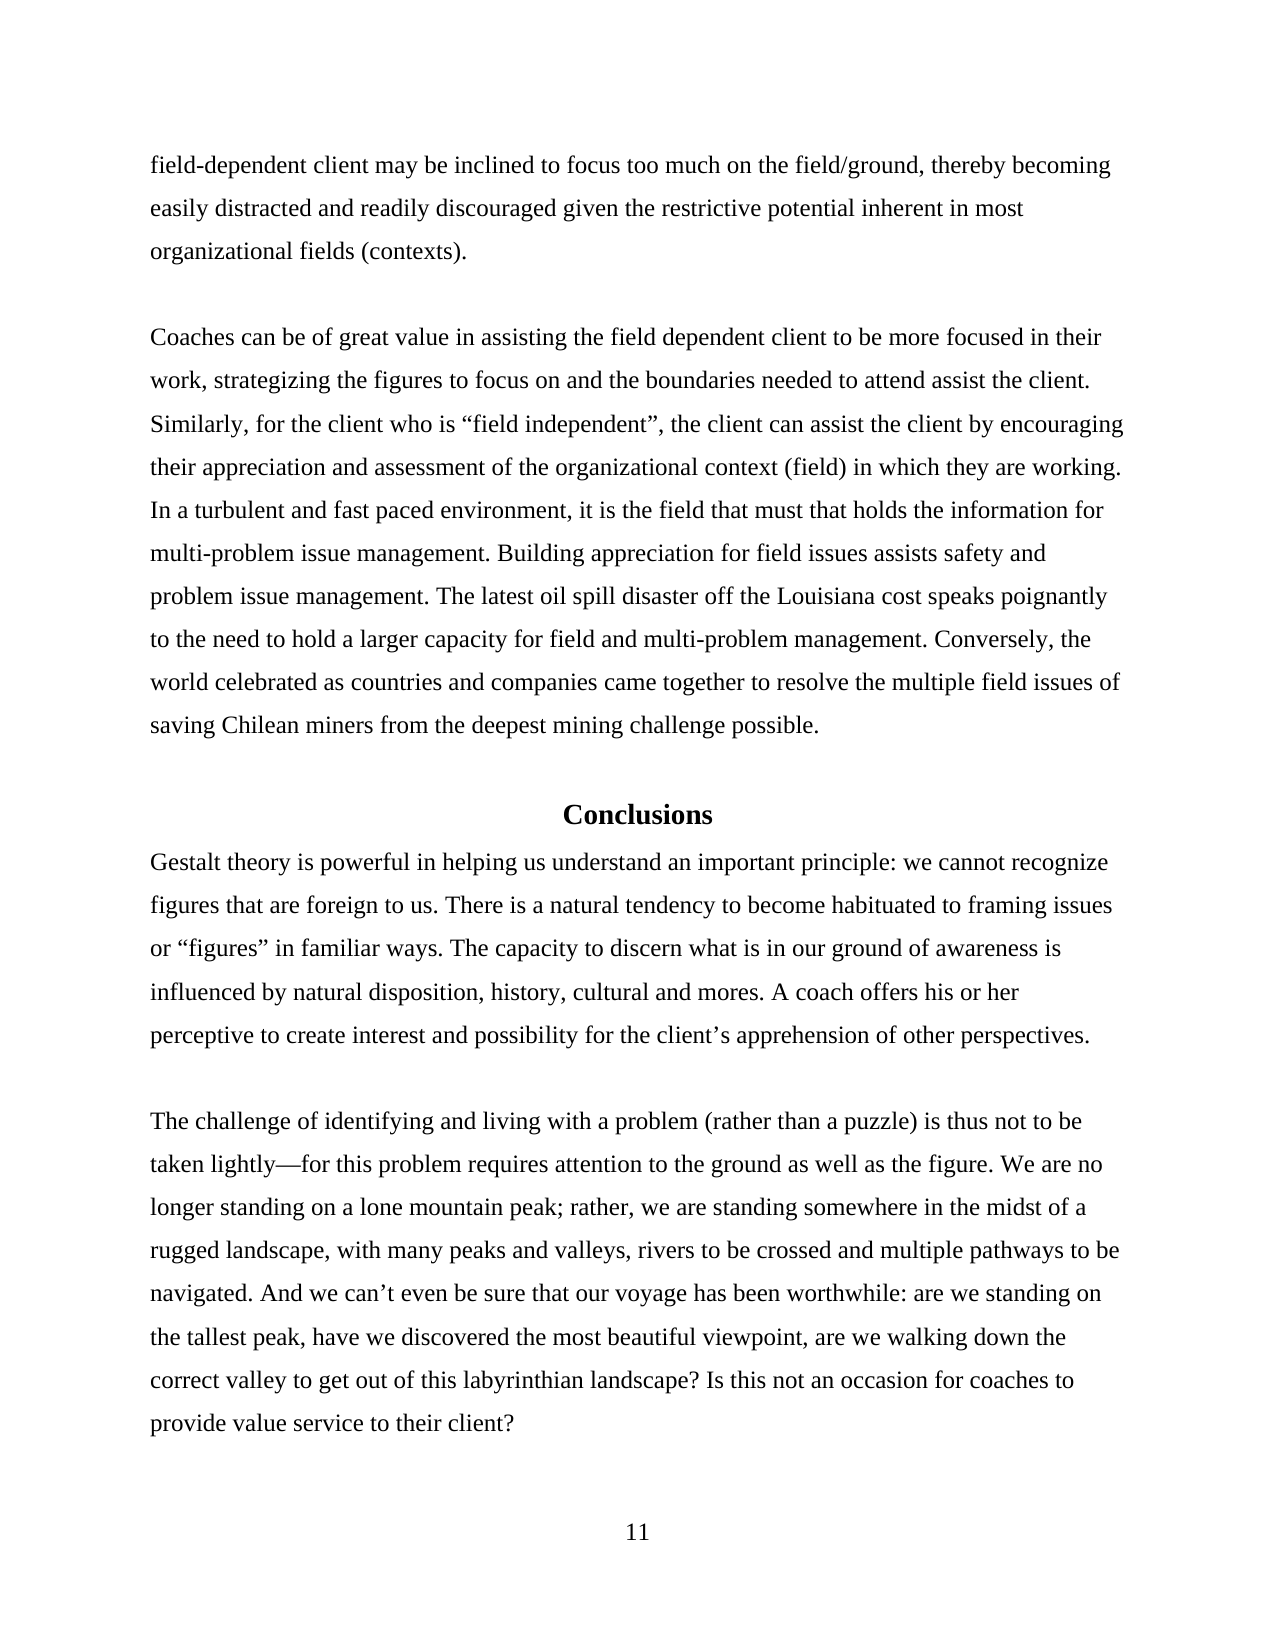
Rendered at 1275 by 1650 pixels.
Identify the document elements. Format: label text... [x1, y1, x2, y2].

text Conclusions [150, 797, 1125, 830]
text The challenge of identifying and living with a problem (rather than a puzzle) is thus not to be taken lightly—for this problem requires attention to the ground as well as the figure. We are no longer standing on a lone mountain peak; rather, we are standing somewhere in the midst of a rugged landscape, with many peaks and valleys, rivers to be crossed and multiple pathways to be navigated. And we can’t even be sure that our voyage has been worthwhile: are we standing on the tallest peak, have we discovered the most beautiful viewpoint, are we walking down the correct valley to get out of this labyrinthian landscape? Is this not an occasion for coaches to provide value service to their client? [150, 1106, 1125, 1437]
text Gestalt theory is powerful in helping us understand an important principle: we cannot recognize figures that are foreign to us. There is a natural tendency to become habituated to framing issues or “figures” in familiar ways. The capacity to discern what is in our ground of awareness is influenced by natural disposition, history, cultural and mores. A coach offers his or her perceptive to create interest and possibility for the client’s apprehension of other perspectives. [150, 847, 1125, 1048]
text Coaches can be of great value in assisting the field dependent client to be more focused in their work, strategizing the figures to focus on and the boundaries needed to attend assist the client. Similarly, for the client who is “field independent”, the client can assist the client by encouraging their appreciation and assessment of the organizational context (field) in which they are working. In a turbulent and fast paced environment, it is the field that must that holds the information for multi-problem issue management. Building appreciation for field issues assists safety and problem issue management. The latest oil spill disaster off the Louisiana cost speaks poignantly to the need to hold a larger capacity for field and multi-problem management. Conversely, the world celebrated as countries and companies came together to resolve the multiple field issues of saving Chilean miners from the deepest mining challenge possible. [150, 322, 1125, 739]
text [150, 150, 1125, 265]
